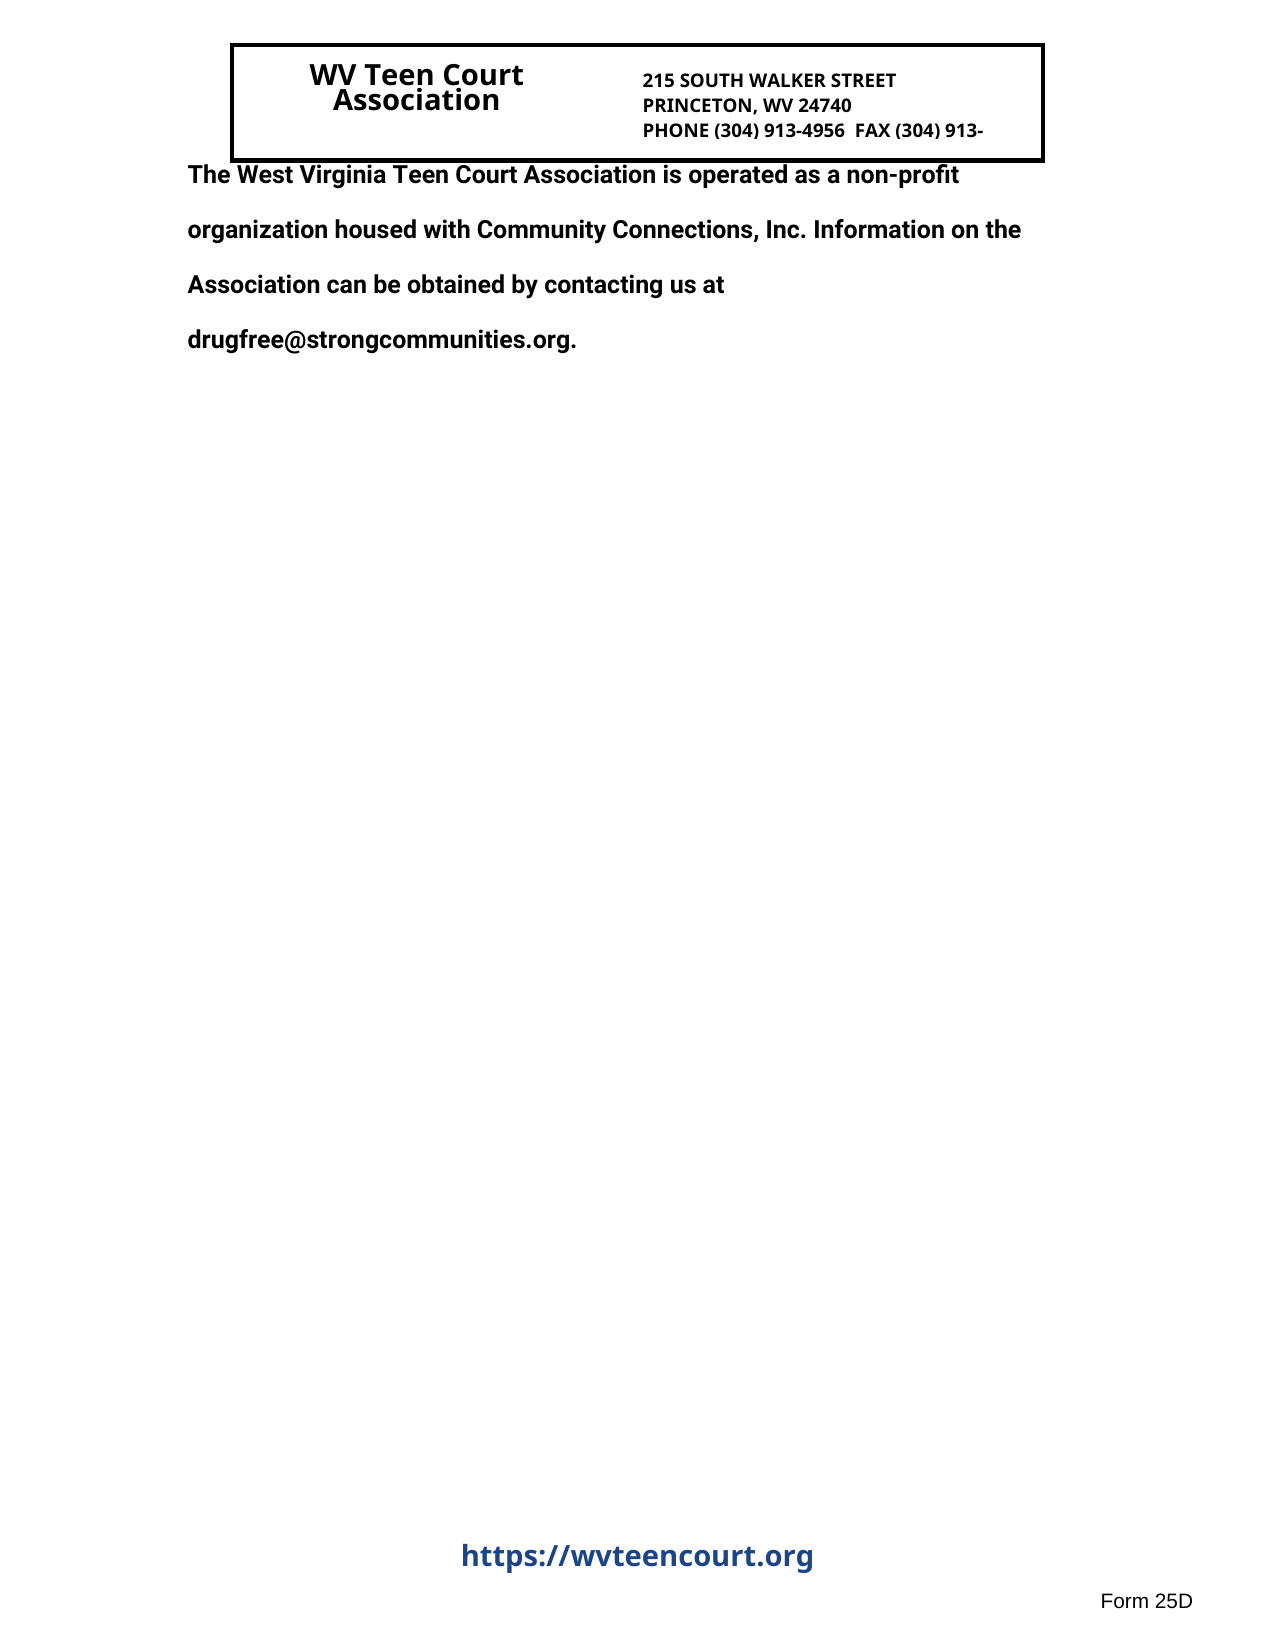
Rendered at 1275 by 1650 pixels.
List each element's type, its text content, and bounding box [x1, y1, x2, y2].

text The West Virginia Teen Court Association is operated as a non-profit organization housed with Community Connections, Inc. Information on the Association can be obtained by contacting us at drugfree@strongcommunities.org. [187, 161, 1087, 354]
